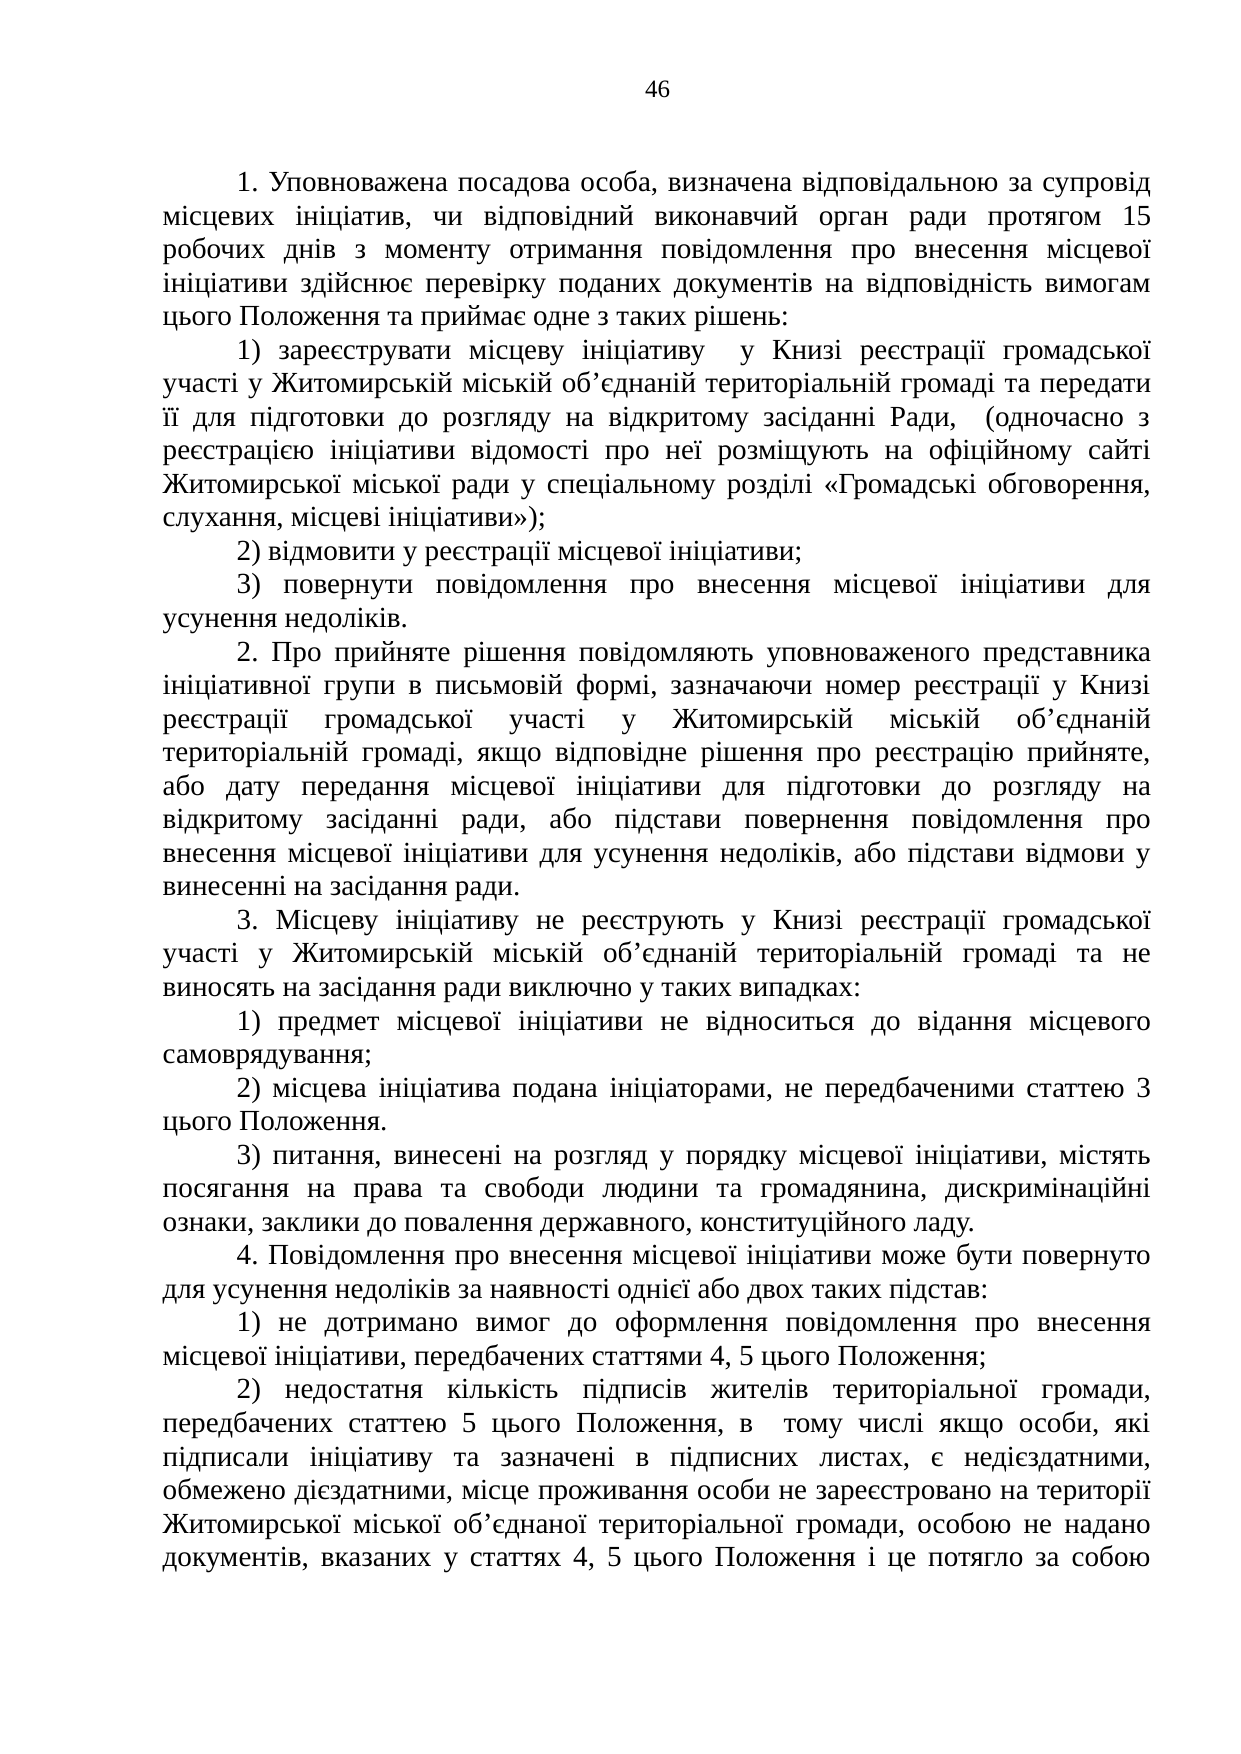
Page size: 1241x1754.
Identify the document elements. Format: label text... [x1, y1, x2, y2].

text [162, 1372, 1152, 1573]
text 1) зареєструвати місцеву ініціативу у Книзі реєстрації громадської участі у Житомирській міській об’єднаній територіальній громаді та передати її для підготовки до розгляду на відкритому засіданні Ради, (одночасно з реєстрацією ініціативи відомості про неї розміщують на офіційному сайті Житомирської міської ради у спеціальному розділі «Громадські обговорення, слухання, місцеві ініціативи»); [162, 332, 1152, 533]
text 3) питання, винесені на розгляд у порядку місцевої ініціативи, містять посягання на права та свободи людини та громадянина, дискримінаційні ознаки, заклики до повалення державного, конституційного ладу. [162, 1137, 1152, 1237]
text 2. Про прийняте рішення повідомляють уповноваженого представника ініціативної групи в письмовій формі, зазначаючи номер реєстрації у Книзі реєстрації громадської участі у Житомирській міській об’єднаній територіальній громаді, якщо відповідне рішення про реєстрацію прийняте, або дату передання місцевої ініціативи для підготовки до розгляду на відкритому засіданні ради, або підстави повернення повідомлення про внесення місцевої ініціативи для усунення недоліків, або підстави відмови у винесенні на засідання ради. [162, 634, 1152, 902]
text 2) місцева ініціатива подана ініціаторами, не передбаченими статтею 3 цього Положення. [162, 1070, 1152, 1137]
text 3) повернути повідомлення про внесення місцевої ініціативи для усунення недоліків. [162, 567, 1152, 634]
text 2) відмовити у реєстрації місцевої ініціативи; [162, 533, 1152, 567]
text 1) предмет місцевої ініціативи не відноситься до відання місцевого самоврядування; [162, 1003, 1152, 1070]
text 4. Повідомлення про внесення місцевої ініціативи може бути повернуто для усунення недоліків за наявності однієї або двох таких підстав: [162, 1237, 1152, 1304]
text 1. Уповноважена посадова особа, визначена відповідальною за супровід місцевих ініціатив, чи відповідний виконавчий орган ради протягом 15 робочих днів з моменту отримання повідомлення про внесення місцевої ініціативи здійснює перевірку поданих документів на відповідність вимогам цього Положення та приймає одне з таких рішень: [162, 164, 1152, 332]
text 3. Місцеву ініціативу не реєструють у Книзі реєстрації громадської участі у Житомирській міській об’єднаній територіальній громаді та не виносять на засідання ради виключно у таких випадках: [162, 902, 1152, 1003]
text 1) не дотримано вимог до оформлення повідомлення про внесення місцевої ініціативи, передбачених статтями 4, 5 цього Положення; [162, 1304, 1152, 1372]
